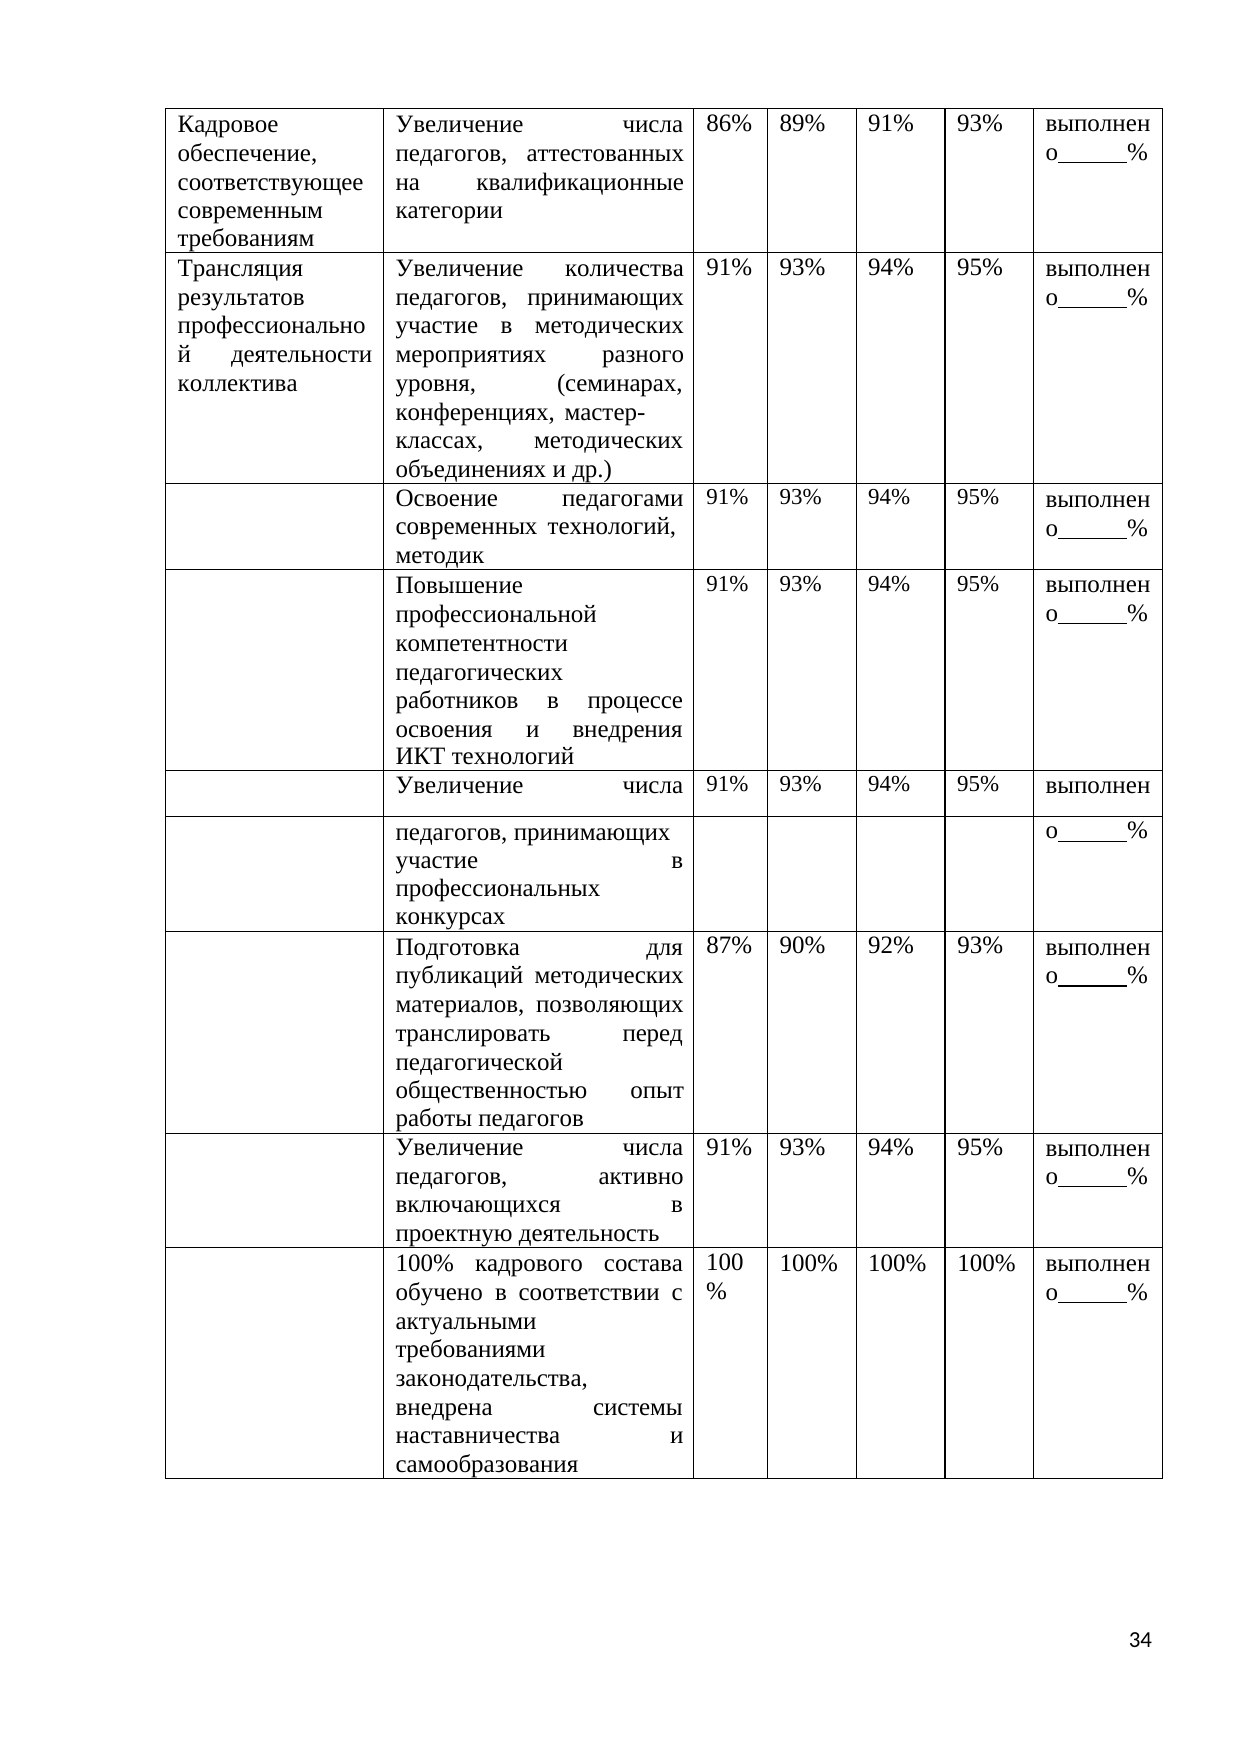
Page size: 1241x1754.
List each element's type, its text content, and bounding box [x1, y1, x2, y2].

table_cell выполнен о % [1034, 109, 1162, 252]
table_cell выполнен о % [1034, 1248, 1162, 1478]
table_cell [166, 932, 383, 1132]
table_cell 87% [694, 932, 767, 1132]
table_cell 93% [946, 932, 1033, 1132]
table_cell 91% [694, 253, 767, 483]
table_cell Подготовка для публикаций методических материалов, позволяющих транслировать перед педагогической общественностью опыт работы педагогов [384, 932, 693, 1132]
table_cell выполнен о % [1034, 932, 1162, 1132]
table_cell [768, 817, 856, 931]
table_cell Освоение педагогами современных технологий, методик [384, 484, 693, 569]
table_cell 94% [857, 1134, 944, 1247]
table_cell выполнен о % [1034, 253, 1162, 483]
table_cell [694, 817, 767, 931]
table_cell Увеличение числа педагогов, активно включающихся в проектную деятельность [384, 1134, 693, 1247]
table_cell выполнен [1034, 771, 1162, 816]
table_cell [946, 817, 1033, 931]
table_cell 100 % [694, 1248, 767, 1478]
table_cell 91% [694, 771, 767, 816]
table_cell 95% [946, 484, 1033, 569]
table_cell 100% [946, 1248, 1033, 1478]
table_cell Кадровое обеспечение, соответствующее современным требованиям [166, 109, 383, 252]
table_cell [166, 570, 383, 770]
table_cell [166, 1134, 383, 1247]
table_cell 93% [768, 771, 856, 816]
table_cell Увеличение числа педагогов, аттестованных на квалификационные категории [384, 109, 693, 252]
table_cell 95% [946, 771, 1033, 816]
table_cell о % [1034, 817, 1162, 931]
table_cell 91% [694, 570, 767, 770]
table_cell 94% [857, 771, 944, 816]
table_cell выполнен о % [1034, 570, 1162, 770]
table_cell [166, 771, 383, 816]
table_cell 94% [857, 484, 944, 569]
table_cell выполнен о % [1034, 484, 1162, 569]
table_cell 92% [857, 932, 944, 1132]
table_cell выполнен о % [1034, 1134, 1162, 1247]
table_cell 91% [694, 1134, 767, 1247]
table_cell 93% [768, 253, 856, 483]
table_cell [857, 817, 944, 931]
table_cell Увеличение количества педагогов, принимающих участие в методических мероприятиях разного уровня, (семинарах, конференциях, мастер- классах, методических объединениях и др.) [384, 253, 693, 483]
table_cell 100% [768, 1248, 856, 1478]
table_cell 91% [857, 109, 944, 252]
table_cell 86% [694, 109, 767, 252]
table_cell 93% [768, 570, 856, 770]
table_cell [166, 484, 383, 569]
table_cell педагогов, принимающих участие в профессиональных конкурсах [384, 817, 693, 931]
table_cell 89% [768, 109, 856, 252]
table_cell 91% [694, 484, 767, 569]
table_cell 100% кадрового состава обучено в соответствии с актуальными требованиями законодательства, внедрена системы наставничества и самообразования [384, 1248, 693, 1478]
table_cell 94% [857, 253, 944, 483]
table_cell 95% [946, 1134, 1033, 1247]
table_cell 94% [857, 570, 944, 770]
table_cell 93% [946, 109, 1033, 252]
table_cell 93% [768, 1134, 856, 1247]
table_cell 90% [768, 932, 856, 1132]
table_cell [166, 1248, 383, 1478]
table_cell 93% [768, 484, 856, 569]
table_cell Увеличение числа [384, 771, 693, 816]
table_cell 95% [946, 253, 1033, 483]
table_cell 100% [857, 1248, 944, 1478]
table_cell [166, 817, 383, 931]
table_cell Трансляция результатов профессионально й деятельности коллектива [166, 253, 383, 483]
table_cell 95% [946, 570, 1033, 770]
table_cell Повышение профессиональной компетентности педагогических работников в процессе освоения и внедрения ИКТ технологий [384, 570, 693, 770]
